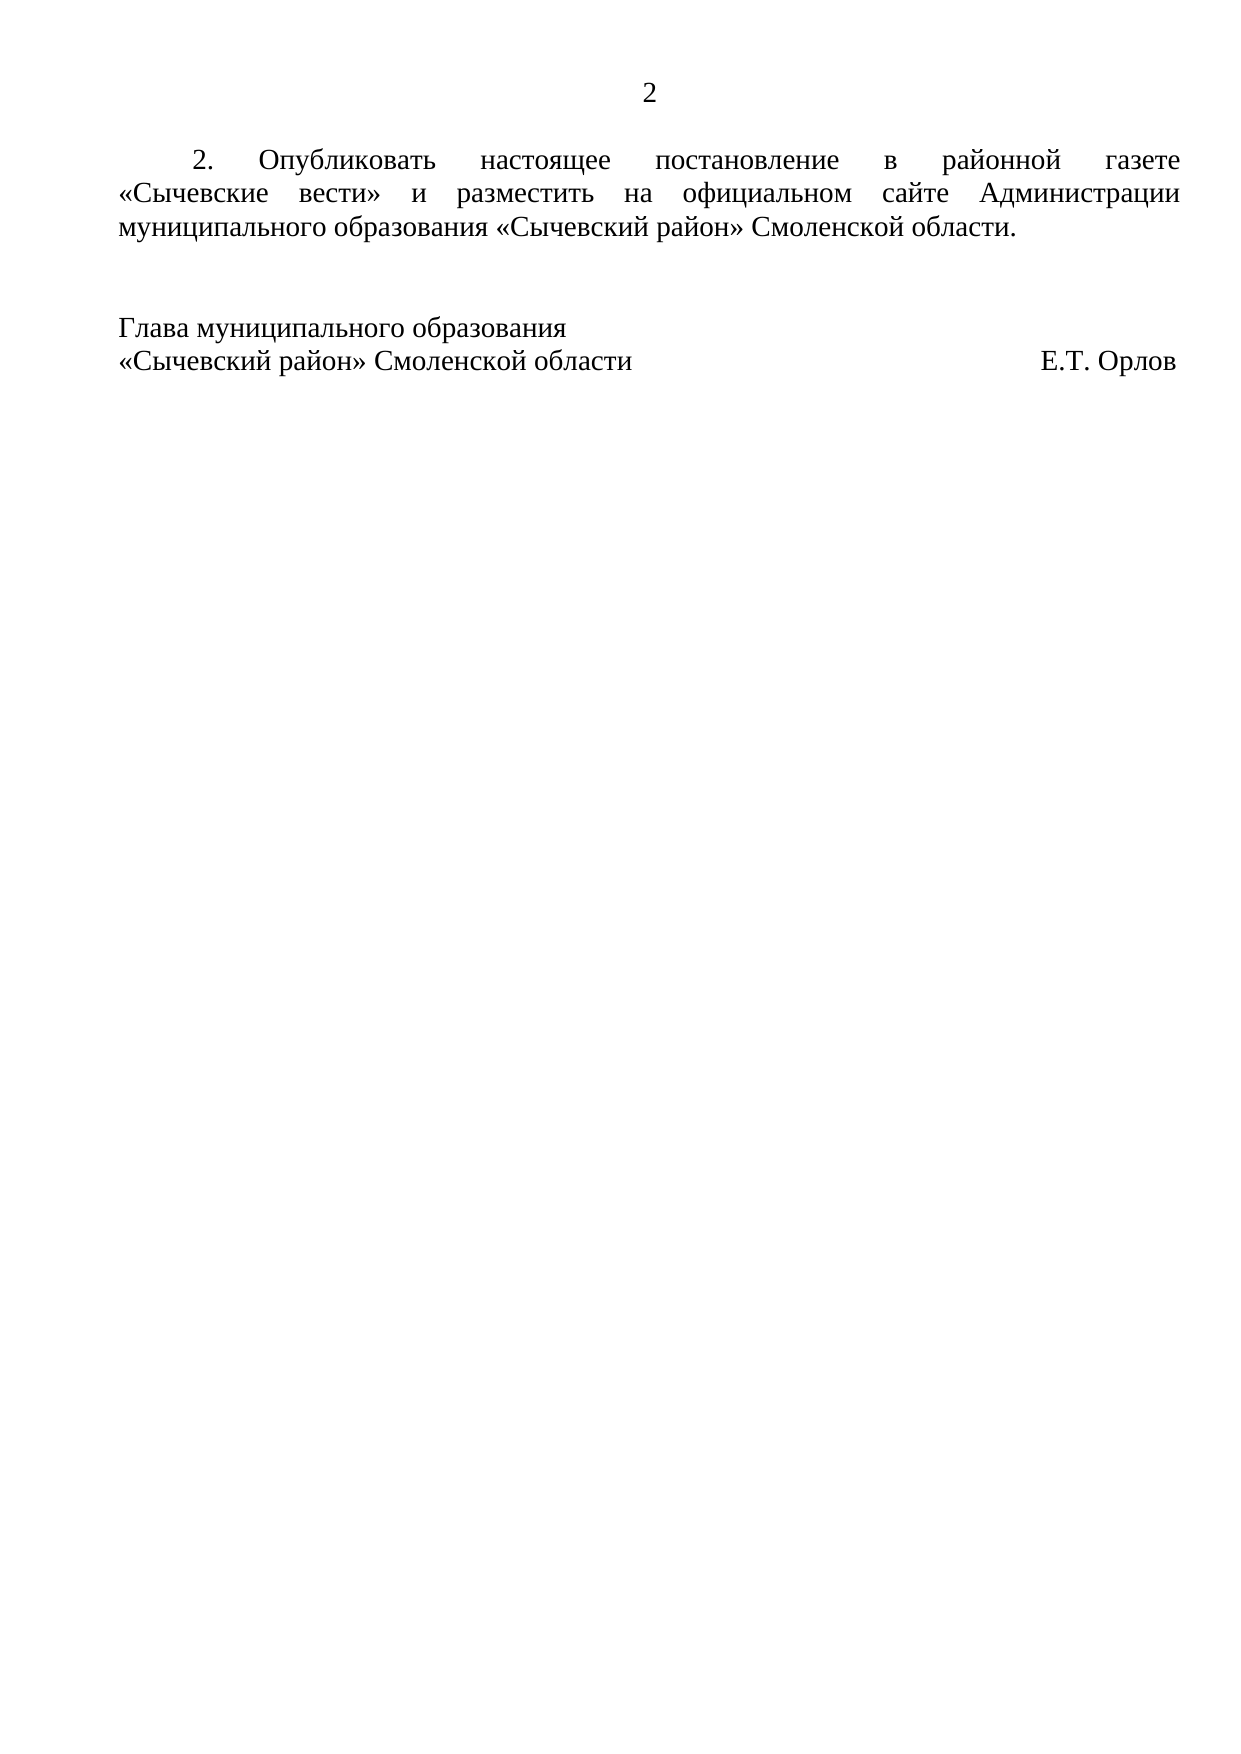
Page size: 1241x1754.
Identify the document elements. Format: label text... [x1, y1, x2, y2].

title 2. Опубликовать настоящее постановление в районной газете «Сычевские вести» и разместить на официальном сайте Администрации муниципального образования «Сычевский район» Смоленской области. [118, 142, 1181, 243]
text Глава муниципального образования [118, 310, 1182, 343]
text «Сычевский район» Смоленской области Е.Т. Орлов [118, 343, 1187, 377]
